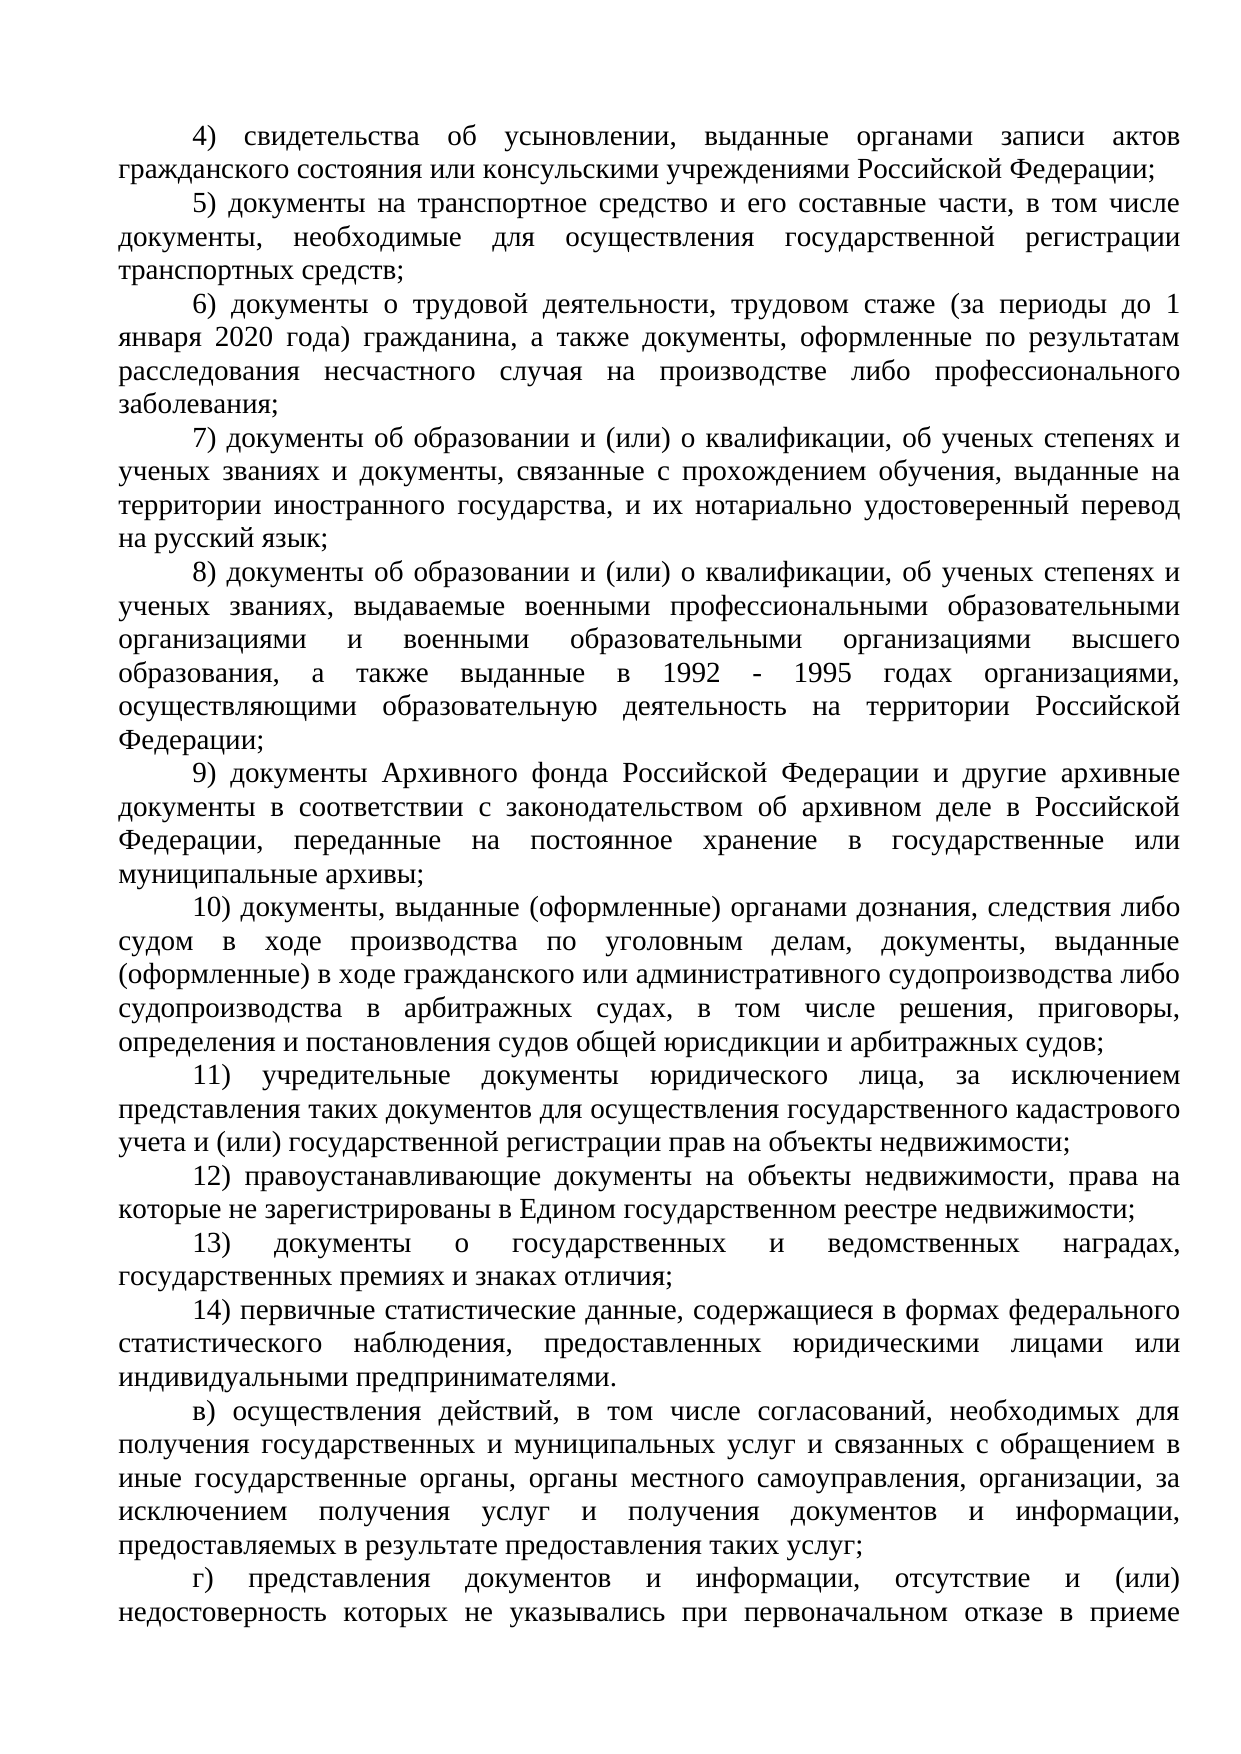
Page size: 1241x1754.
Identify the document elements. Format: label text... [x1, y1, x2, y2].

text 12) правоустанавливающие документы на объекты недвижимости, права на которые не зарегистрированы в Едином государственном реестре недвижимости; [118, 1158, 1181, 1225]
text 11) учредительные документы юридического лица, за исключением представления таких документов для осуществления государственного кадастрового учета и (или) государственной регистрации прав на объекты недвижимости; [118, 1057, 1181, 1158]
text в) осуществления действий, в том числе согласований, необходимых для получения государственных и муниципальных услуг и связанных с обращением в иные государственные органы, органы местного самоуправления, организации, за исключением получения услуг и получения документов и информации, предоставляемых в результате предоставления таких услуг; [118, 1393, 1181, 1560]
text 10) документы, выданные (оформленные) органами дознания, следствия либо судом в ходе производства по уголовным делам, документы, выданные (оформленные) в ходе гражданского или административного судопроизводства либо судопроизводства в арбитражных судах, в том числе решения, приговоры, определения и постановления судов общей юрисдикции и арбитражных судов; [118, 889, 1181, 1057]
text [118, 1560, 1181, 1627]
text 13) документы о государственных и ведомственных наградах, государственных премиях и знаках отличия; [118, 1225, 1181, 1292]
text 9) документы Архивного фонда Российской Федерации и другие архивные документы в соответствии с законодательством об архивном деле в Российской Федерации, переданные на постоянное хранение в государственные или муниципальные архивы; [118, 755, 1181, 889]
text 4) свидетельства об усыновлении, выданные органами записи актов гражданского состояния или консульскими учреждениями Российской Федерации; [118, 118, 1181, 185]
text 6) документы о трудовой деятельности, трудовом стаже (за периоды до 1 января 2020 года) гражданина, а также документы, оформленные по результатам расследования несчастного случая на производстве либо профессионального заболевания; [118, 286, 1181, 420]
text 14) первичные статистические данные, содержащиеся в формах федерального статистического наблюдения, предоставленных юридическими лицами или индивидуальными предпринимателями. [118, 1292, 1181, 1393]
text 5) документы на транспортное средство и его составные части, в том числе документы, необходимые для осуществления государственной регистрации транспортных средств; [118, 185, 1181, 286]
text 7) документы об образовании и (или) о квалификации, об ученых степенях и ученых званиях и документы, связанные с прохождением обучения, выданные на территории иностранного государства, и их нотариально удостоверенный перевод на русский язык; [118, 420, 1181, 554]
text 8) документы об образовании и (или) о квалификации, об ученых степенях и ученых званиях, выдаваемые военными профессиональными образовательными организациями и военными образовательными организациями высшего образования, а также выданные в 1992 - 1995 годах организациями, осуществляющими образовательную деятельность на территории Российской Федерации; [118, 554, 1181, 755]
